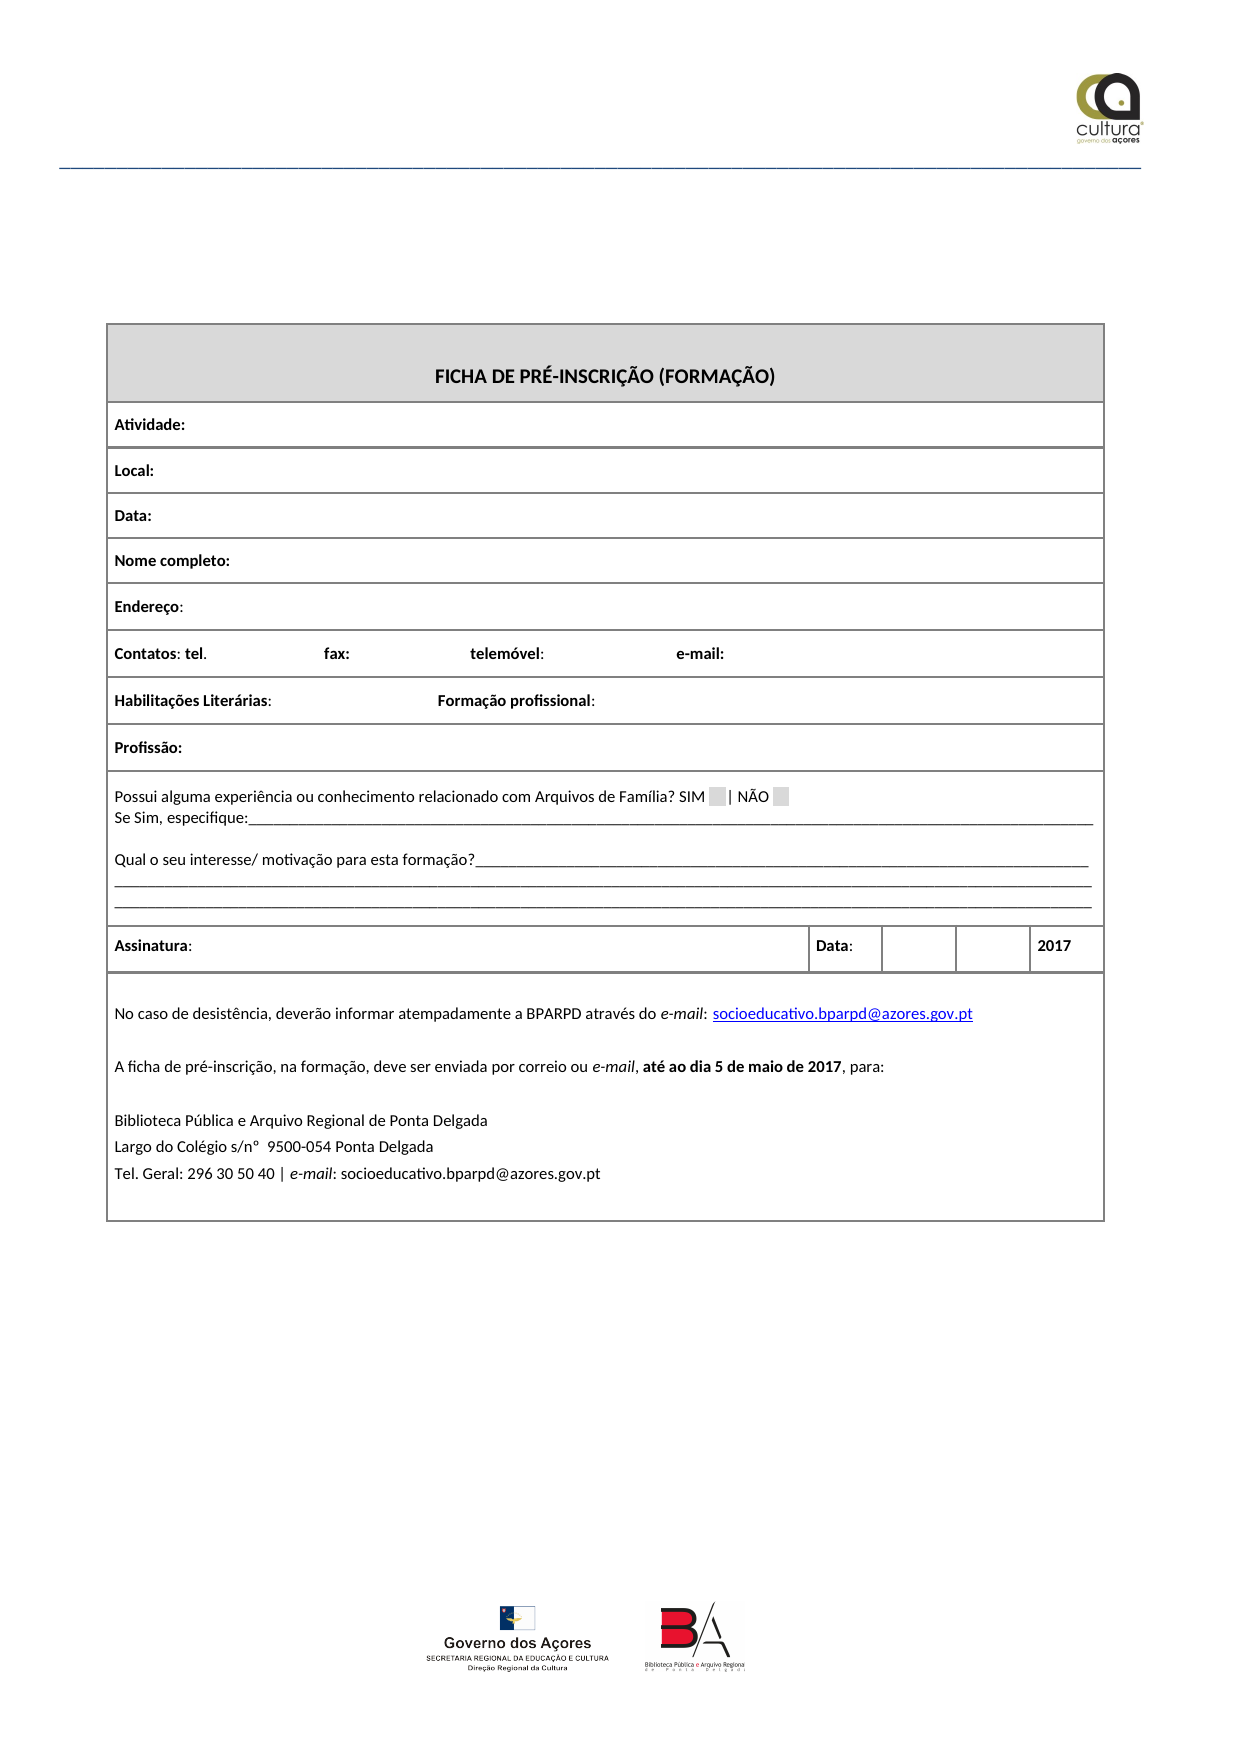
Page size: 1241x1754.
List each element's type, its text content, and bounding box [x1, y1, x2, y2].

table_cell Assinatura: [108, 927, 808, 971]
table_cell [883, 927, 955, 971]
picture [645, 1601, 745, 1672]
table_cell Data: [810, 927, 881, 971]
table_cell Profissão: [108, 725, 1103, 770]
table_cell Local: [108, 449, 1103, 492]
picture [426, 1606, 609, 1672]
table_cell Habilitações Literárias: Formação profissional: [108, 678, 1103, 723]
picture [1076, 73, 1144, 144]
table_cell Atividade: [108, 403, 1103, 446]
table_cell Data: [108, 494, 1103, 537]
table_header ficha de pré-inscrição (Formação) [108, 325, 1103, 401]
table_cell No caso de desistência, deverão informar atempadamente a BPARPD através do e-mail: socioeducativo.bparpd@azores.gov.pt A ficha de pré-inscrição, na formação, deve ser enviada por correio ou e-mail, até ao dia 5 de maio de 2017, para: Biblioteca Pública e Arquivo Regional de Ponta Delgada Largo do Colégio s/nº 9500-054 Ponta Delgada Tel. Geral: 296 30 50 40 | e-mail: socioeducativo.bparpd@azores.gov.pt [108, 974, 1103, 1219]
table_cell Endereço: [108, 584, 1103, 629]
table_cell Nome completo: [108, 539, 1103, 582]
table_cell [957, 927, 1029, 971]
table_cell Possui alguma experiência ou conhecimento relacionado com Arquivos de Família? SIM | NÃO Se Sim, especifique:______________________________________________________________________________________________________ Qual o seu interesse/ motivação para esta formação?__________________________________________________________________________ ______________________________________________________________________________________________________________________ ______________________________________________________________________________________________________________________ [108, 772, 1103, 924]
table_cell 2017 [1031, 927, 1103, 971]
table_cell Contatos: tel. fax: telemóvel: e-mail: [108, 631, 1103, 676]
